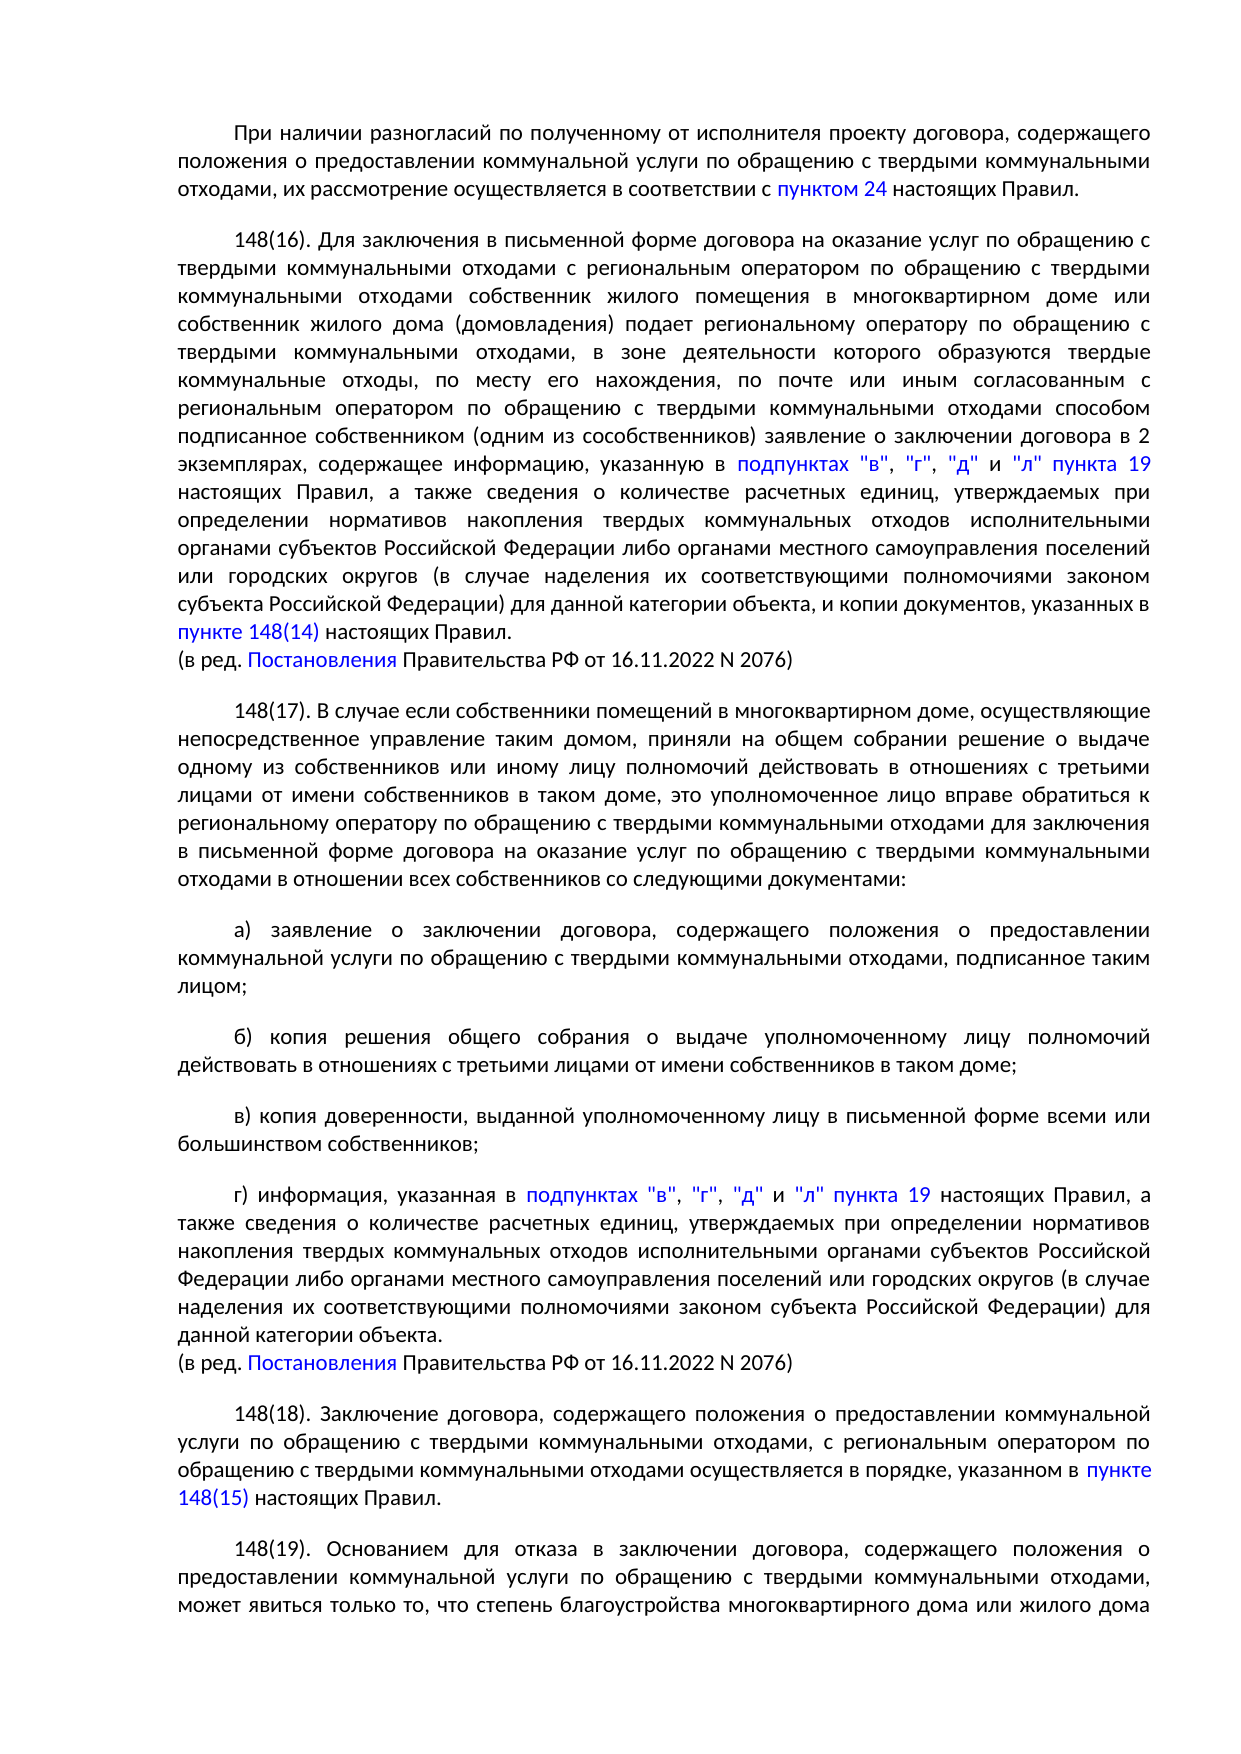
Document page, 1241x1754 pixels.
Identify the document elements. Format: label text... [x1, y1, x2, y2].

text г) информация, указанная в подпунктах "в", "г", "д" и "л" пункта 19 настоящих Правил, а также сведения о количестве расчетных единиц, утверждаемых при определении нормативов накопления твердых коммунальных отходов исполнительными органами субъектов Российской Федерации либо органами местного самоуправления поселений или городских округов (в случае наделения их соответствующими полномочиями законом субъекта Российской Федерации) для данной категории объекта. [177, 1180, 1152, 1348]
text 148(18). Заключение договора, содержащего положения о предоставлении коммунальной услуги по обращению с твердыми коммунальными отходами, с региональным оператором по обращению с твердыми коммунальными отходами осуществляется в порядке, указанном в пункте 148(15) настоящих Правил. [177, 1399, 1152, 1511]
text 148(16). Для заключения в письменной форме договора на оказание услуг по обращению с твердыми коммунальными отходами с региональным оператором по обращению с твердыми коммунальными отходами собственник жилого помещения в многоквартирном доме или собственник жилого дома (домовладения) подает региональному оператору по обращению с твердыми коммунальными отходами, в зоне деятельности которого образуются твердые коммунальные отходы, по месту его нахождения, по почте или иным согласованным с региональным оператором по обращению с твердыми коммунальными отходами способом подписанное собственником (одним из сособственников) заявление о заключении договора в 2 экземплярах, содержащее информацию, указанную в подпунктах "в", "г", "д" и "л" пункта 19 настоящих Правил, а также сведения о количестве расчетных единиц, утверждаемых при определении нормативов накопления твердых коммунальных отходов исполнительными органами субъектов Российской Федерации либо органами местного самоуправления поселений или городских округов (в случае наделения их соответствующими полномочиями законом субъекта Российской Федерации) для данной категории объекта, и копии документов, указанных в пункте 148(14) настоящих Правил. [177, 225, 1152, 645]
text в) копия доверенности, выданной уполномоченному лицу в письменной форме всеми или большинством собственников; [177, 1101, 1152, 1157]
text б) копия решения общего собрания о выдаче уполномоченному лицу полномочий действовать в отношениях с третьими лицами от имени собственников в таком доме; [177, 1022, 1152, 1078]
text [177, 1534, 1152, 1618]
text (в ред. Постановления Правительства РФ от 16.11.2022 N 2076) [177, 1348, 1152, 1376]
text При наличии разногласий по полученному от исполнителя проекту договора, содержащего положения о предоставлении коммунальной услуги по обращению с твердыми коммунальными отходами, их рассмотрение осуществляется в соответствии с пунктом 24 настоящих Правил. [177, 118, 1152, 202]
text (в ред. Постановления Правительства РФ от 16.11.2022 N 2076) [177, 645, 1152, 673]
text а) заявление о заключении договора, содержащего положения о предоставлении коммунальной услуги по обращению с твердыми коммунальными отходами, подписанное таким лицом; [177, 915, 1152, 999]
text 148(17). В случае если собственники помещений в многоквартирном доме, осуществляющие непосредственное управление таким домом, приняли на общем собрании решение о выдаче одному из собственников или иному лицу полномочий действовать в отношениях с третьими лицами от имени собственников в таком доме, это уполномоченное лицо вправе обратиться к региональному оператору по обращению с твердыми коммунальными отходами для заключения в письменной форме договора на оказание услуг по обращению с твердыми коммунальными отходами в отношении всех собственников со следующими документами: [177, 696, 1152, 892]
